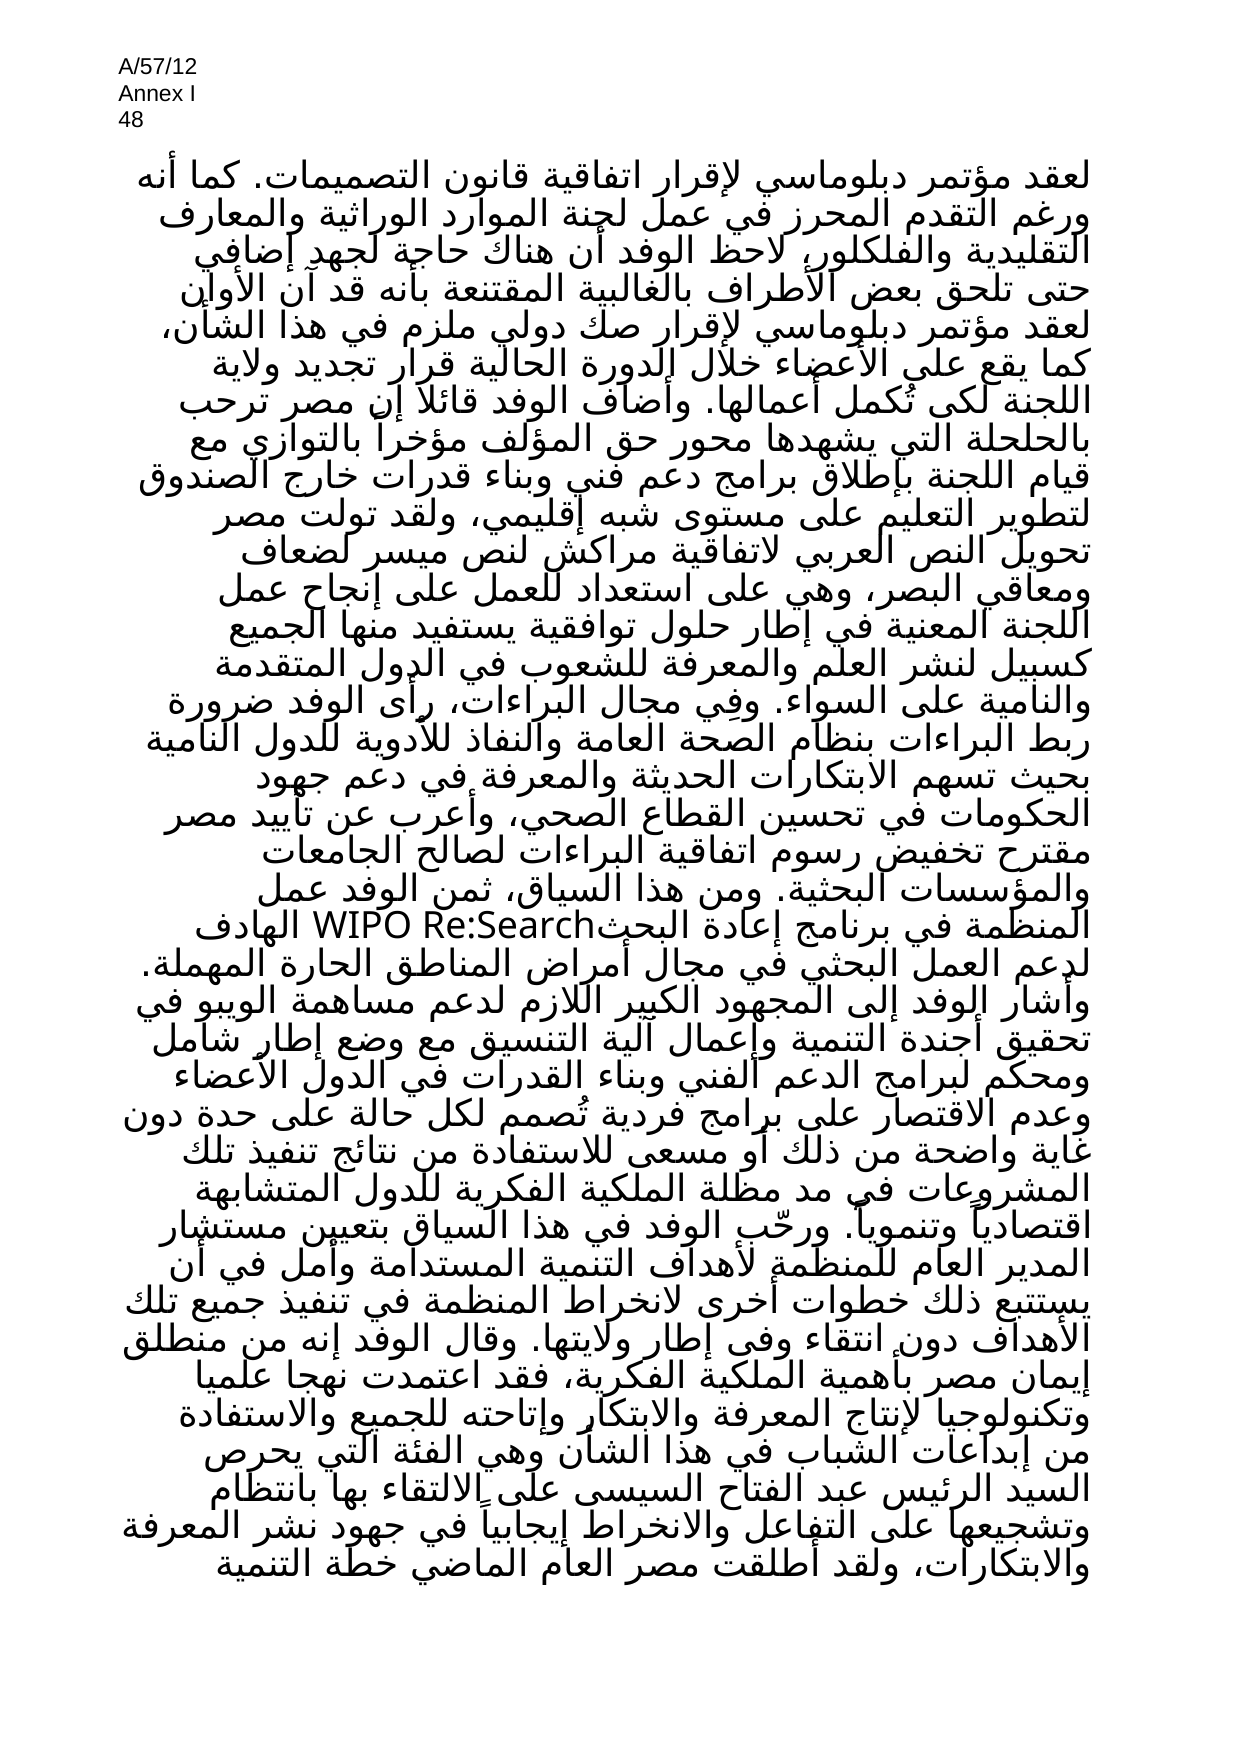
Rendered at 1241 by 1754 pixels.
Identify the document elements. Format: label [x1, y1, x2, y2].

text [118, 158, 1092, 1583]
